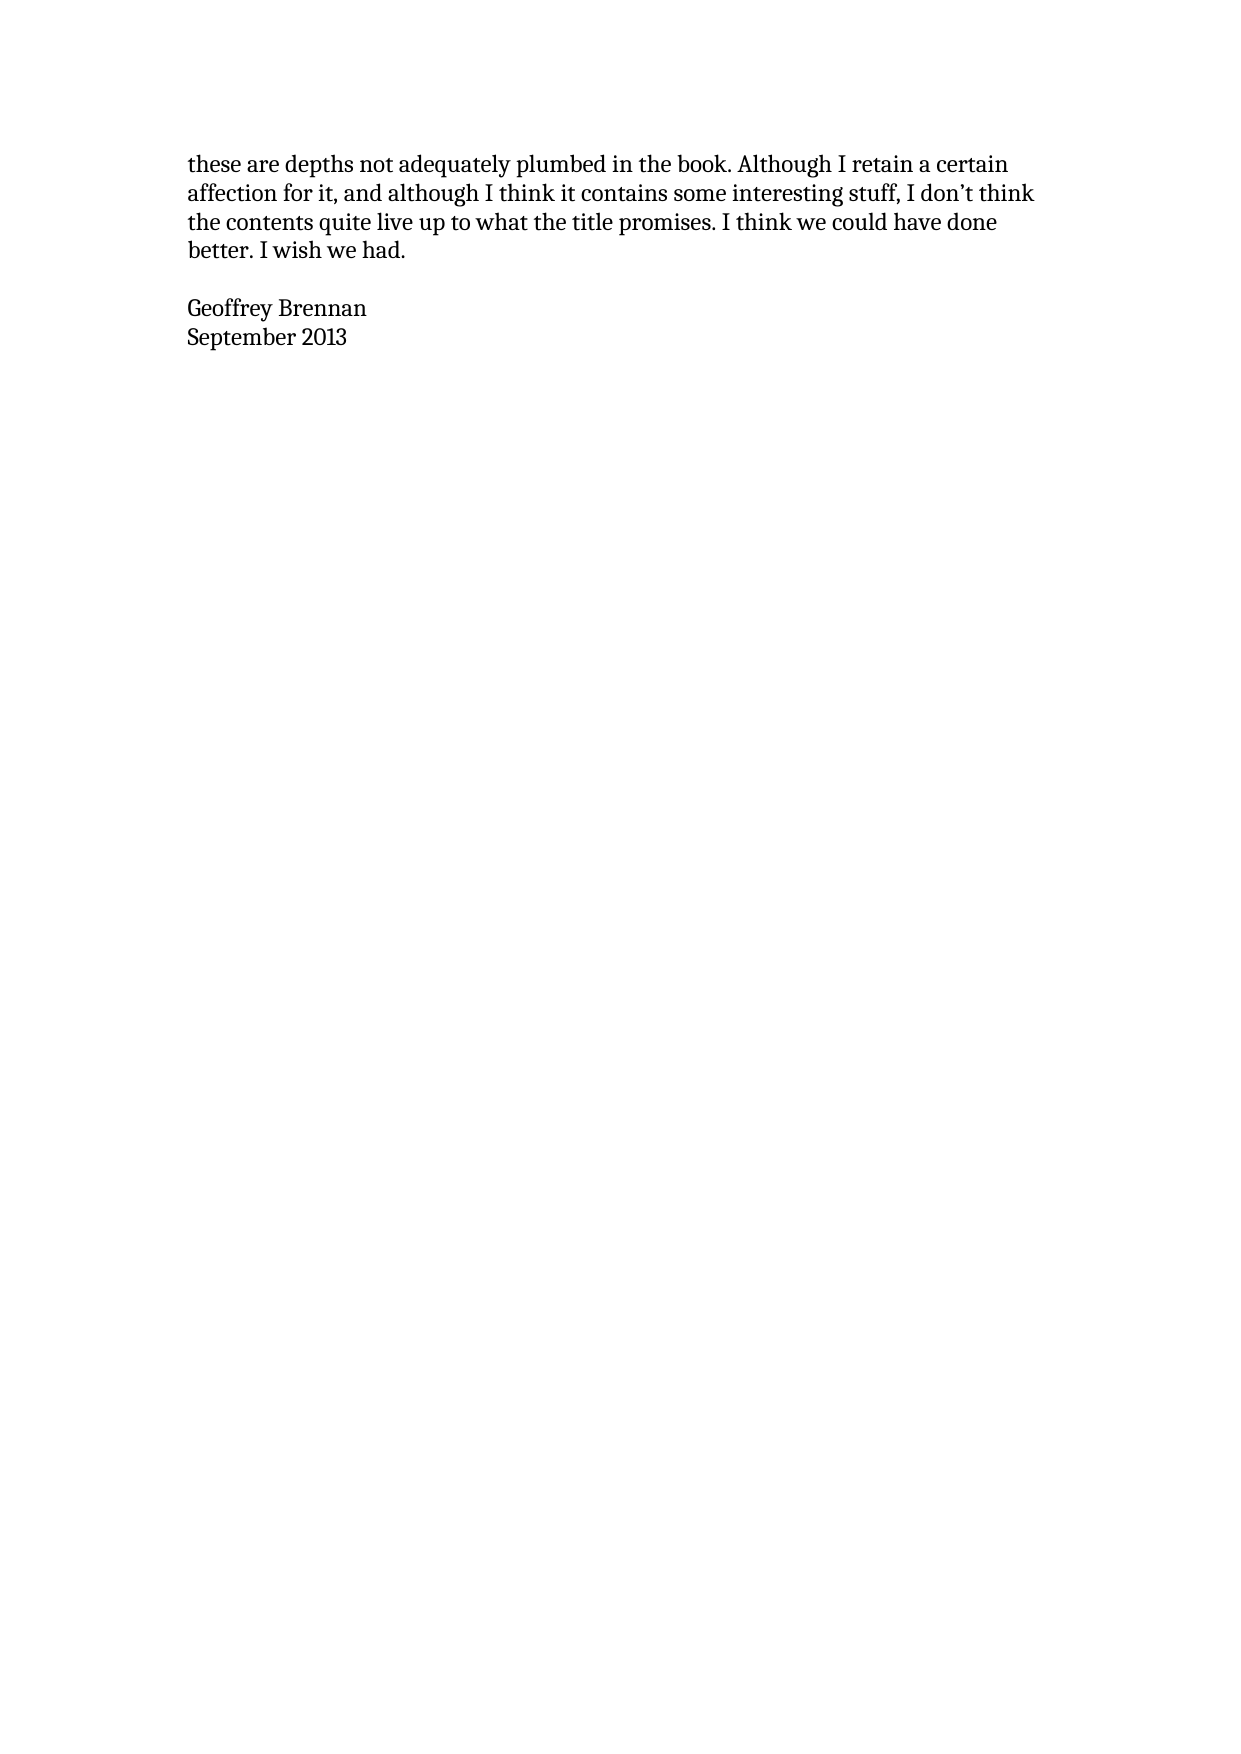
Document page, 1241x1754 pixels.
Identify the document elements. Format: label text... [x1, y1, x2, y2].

text Geoffrey Brennan [187, 294, 1053, 322]
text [187, 150, 1053, 265]
text September 2013 [187, 322, 1053, 351]
